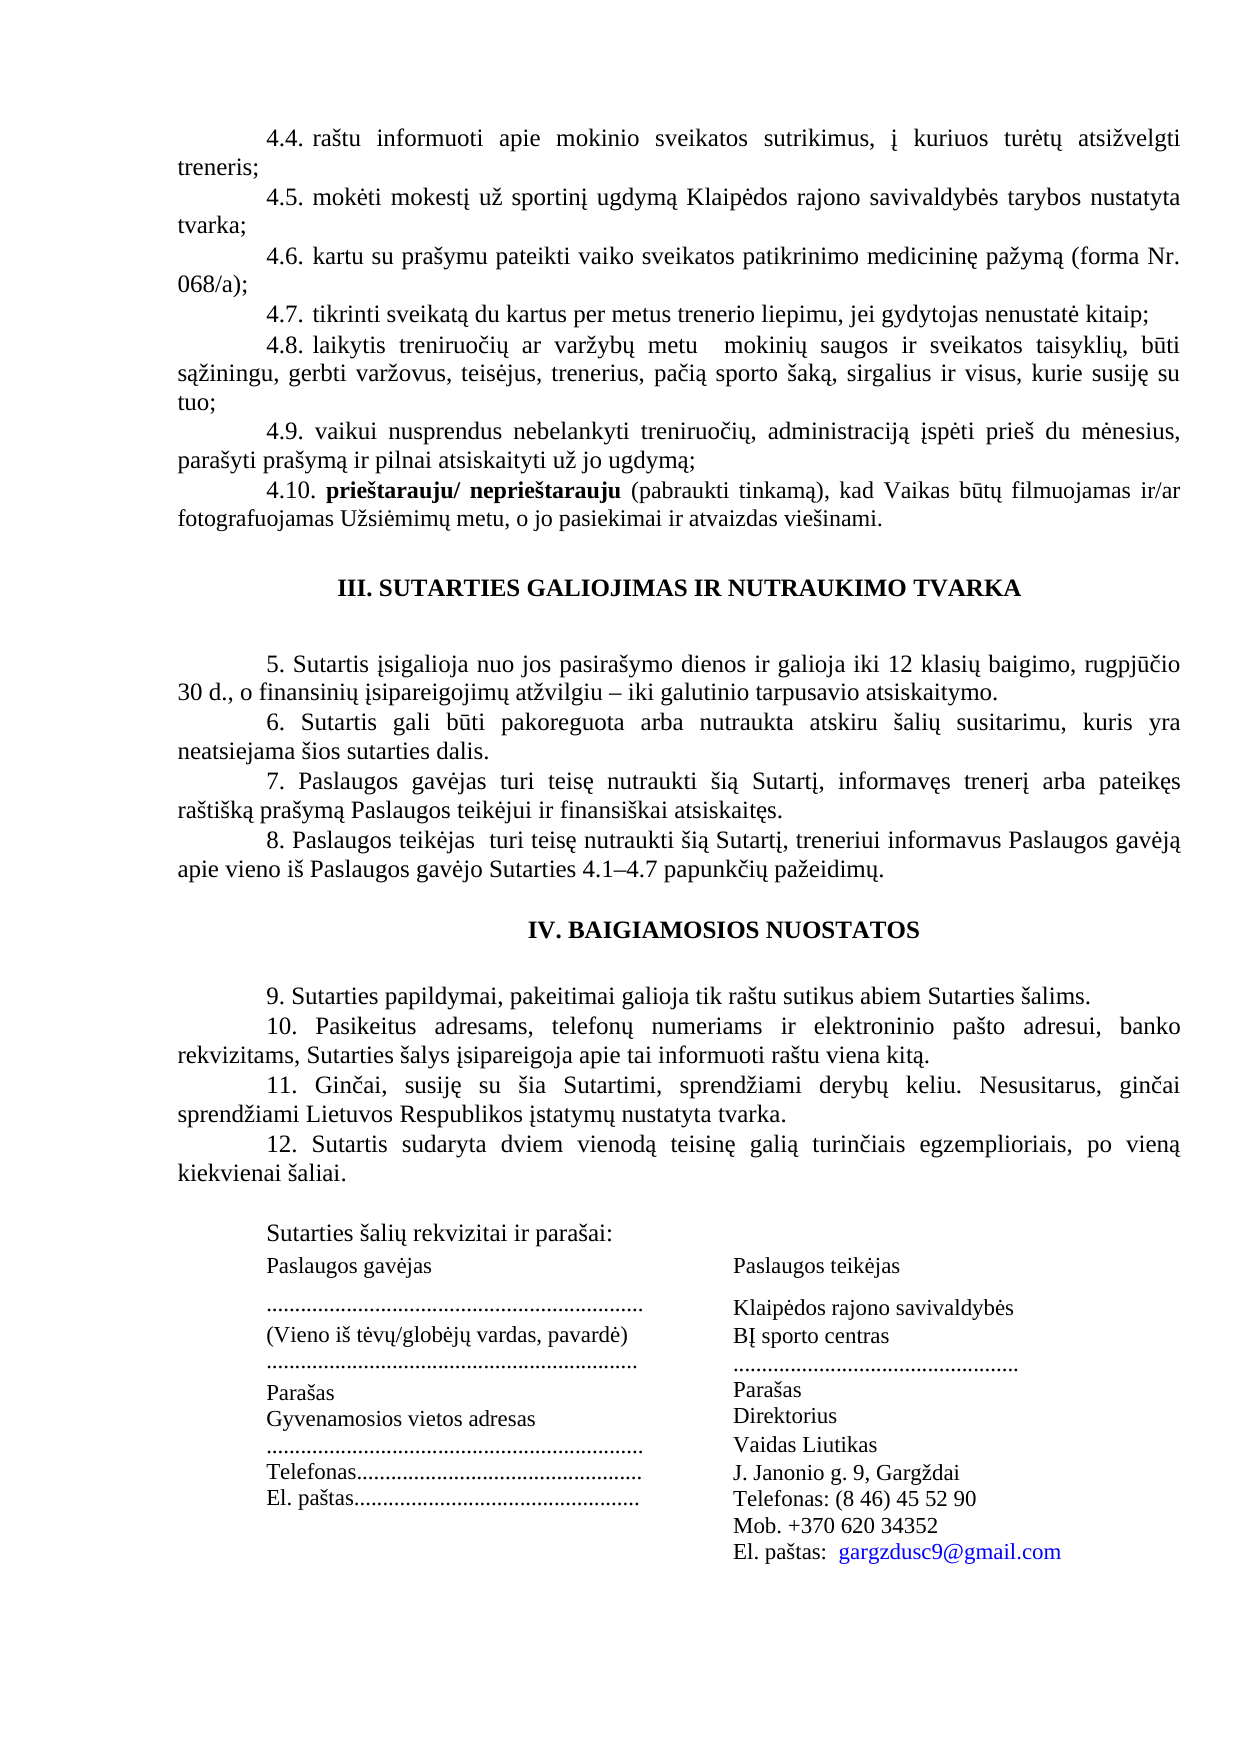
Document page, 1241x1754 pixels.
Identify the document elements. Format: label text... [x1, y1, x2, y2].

list kartu su prašymu pateikti vaiko sveikatos patikrinimo medicininę pažymą (forma Nr. 068/a); [177, 241, 1182, 298]
text 6. Sutartis gali būti pakoreguota arba nutraukta atskiru šalių susitarimu, kuris yra neatsiejama šios sutarties dalis. [177, 707, 1182, 765]
list tikrinti sveikatą du kartus per metus trenerio liepimu, jei gydytojas nenustatė kitaip; [177, 299, 1182, 328]
subtitle IV. BAIGIAMOSIOS NUOSTATOS [177, 915, 1182, 944]
text 11. Ginčai, susiję su šia Sutartimi, sprendžiami derybų keliu. Nesusitarus, ginčai sprendžiami Lietuvos Respublikos įstatymų nustatyta tvarka. [177, 1070, 1182, 1128]
text III. SUTARTIES GALIOJIMAS IR NUTRAUKIMO TVARKA [177, 573, 1182, 602]
table_header Paslaugos teikėjas Klaipėdos rajono savivaldybės BĮ sporto centras .................................................. Parašas Direktorius Vaidas Liutikas J. Janonio g. 9, Gargždai Telefonas: (8 46) 45 52 90 Mob. +370 620 34352 El. paštas: gargzdusc9@gmail.com [644, 1248, 1094, 1564]
text 4.10. prieštarauju/ neprieštarauju (pabraukti tinkamą), kad Vaikas būtų filmuojamas ir/ar fotografuojamas Užsiėmimų metu, o jo pasiekimai ir atvaizdas viešinami. [177, 475, 1182, 531]
text 12. Sutartis sudaryta dviem vienodą teisinę galią turinčiais egzemplioriais, po vieną kiekvienai šaliai. [177, 1129, 1182, 1186]
text Sutarties šalių rekvizitai ir parašai: [177, 1218, 1182, 1247]
text 5. Sutartis įsigalioja nuo jos pasirašymo dienos ir galioja iki 12 klasių baigimo, rugpjūčio 30 d., o finansinių įsipareigojimų atžvilgiu – iki galutinio tarpusavio atsiskaitymo. [177, 649, 1182, 706]
table_header Paslaugos gavėjas .................................................................. (Vieno iš tėvų/globėjų vardas, pavardė) ................................................................. Parašas Gyvenamosios vietos adresas .................................................................. Telefonas.................................................. El. paštas.................................................. [177, 1248, 644, 1564]
list raštu informuoti apie mokinio sveikatos sutrikimus, į kuriuos turėtų atsižvelgti treneris; [177, 123, 1182, 181]
list laikytis treniruočių ar varžybų metu mokinių saugos ir sveikatos taisyklių, būti sąžiningu, gerbti varžovus, teisėjus, trenerius, pačią sporto šaką, sirgalius ir visus, kurie susiję su tuo; [177, 330, 1182, 416]
text 7. Paslaugos gavėjas turi teisę nutraukti šią Sutartį, informavęs trenerį arba pateikęs raštišką prašymą Paslaugos teikėjui ir finansiškai atsiskaitęs. [177, 766, 1182, 824]
list mokėti mokestį už sportinį ugdymą Klaipėdos rajono savivaldybės tarybos nustatyta tvarka; [177, 182, 1182, 239]
text 10. Pasikeitus adresams, telefonų numeriams ir elektroninio pašto adresui, banko rekvizitams, Sutarties šalys įsipareigoja apie tai informuoti raštu viena kitą. [177, 1011, 1182, 1069]
text 9. Sutarties papildymai, pakeitimai galioja tik raštu sutikus abiem Sutarties šalims. [177, 981, 1182, 1010]
text 4.9. vaikui nusprendus nebelankyti treniruočių, administraciją įspėti prieš du mėnesius, parašyti prašymą ir pilnai atsiskaityti už jo ugdymą; [177, 416, 1182, 473]
text 8. Paslaugos teikėjas turi teisę nutraukti šią Sutartį, treneriui informavus Paslaugos gavėją apie vieno iš Paslaugos gavėjo Sutarties 4.1–4.7 papunkčių pažeidimų. [177, 825, 1182, 883]
